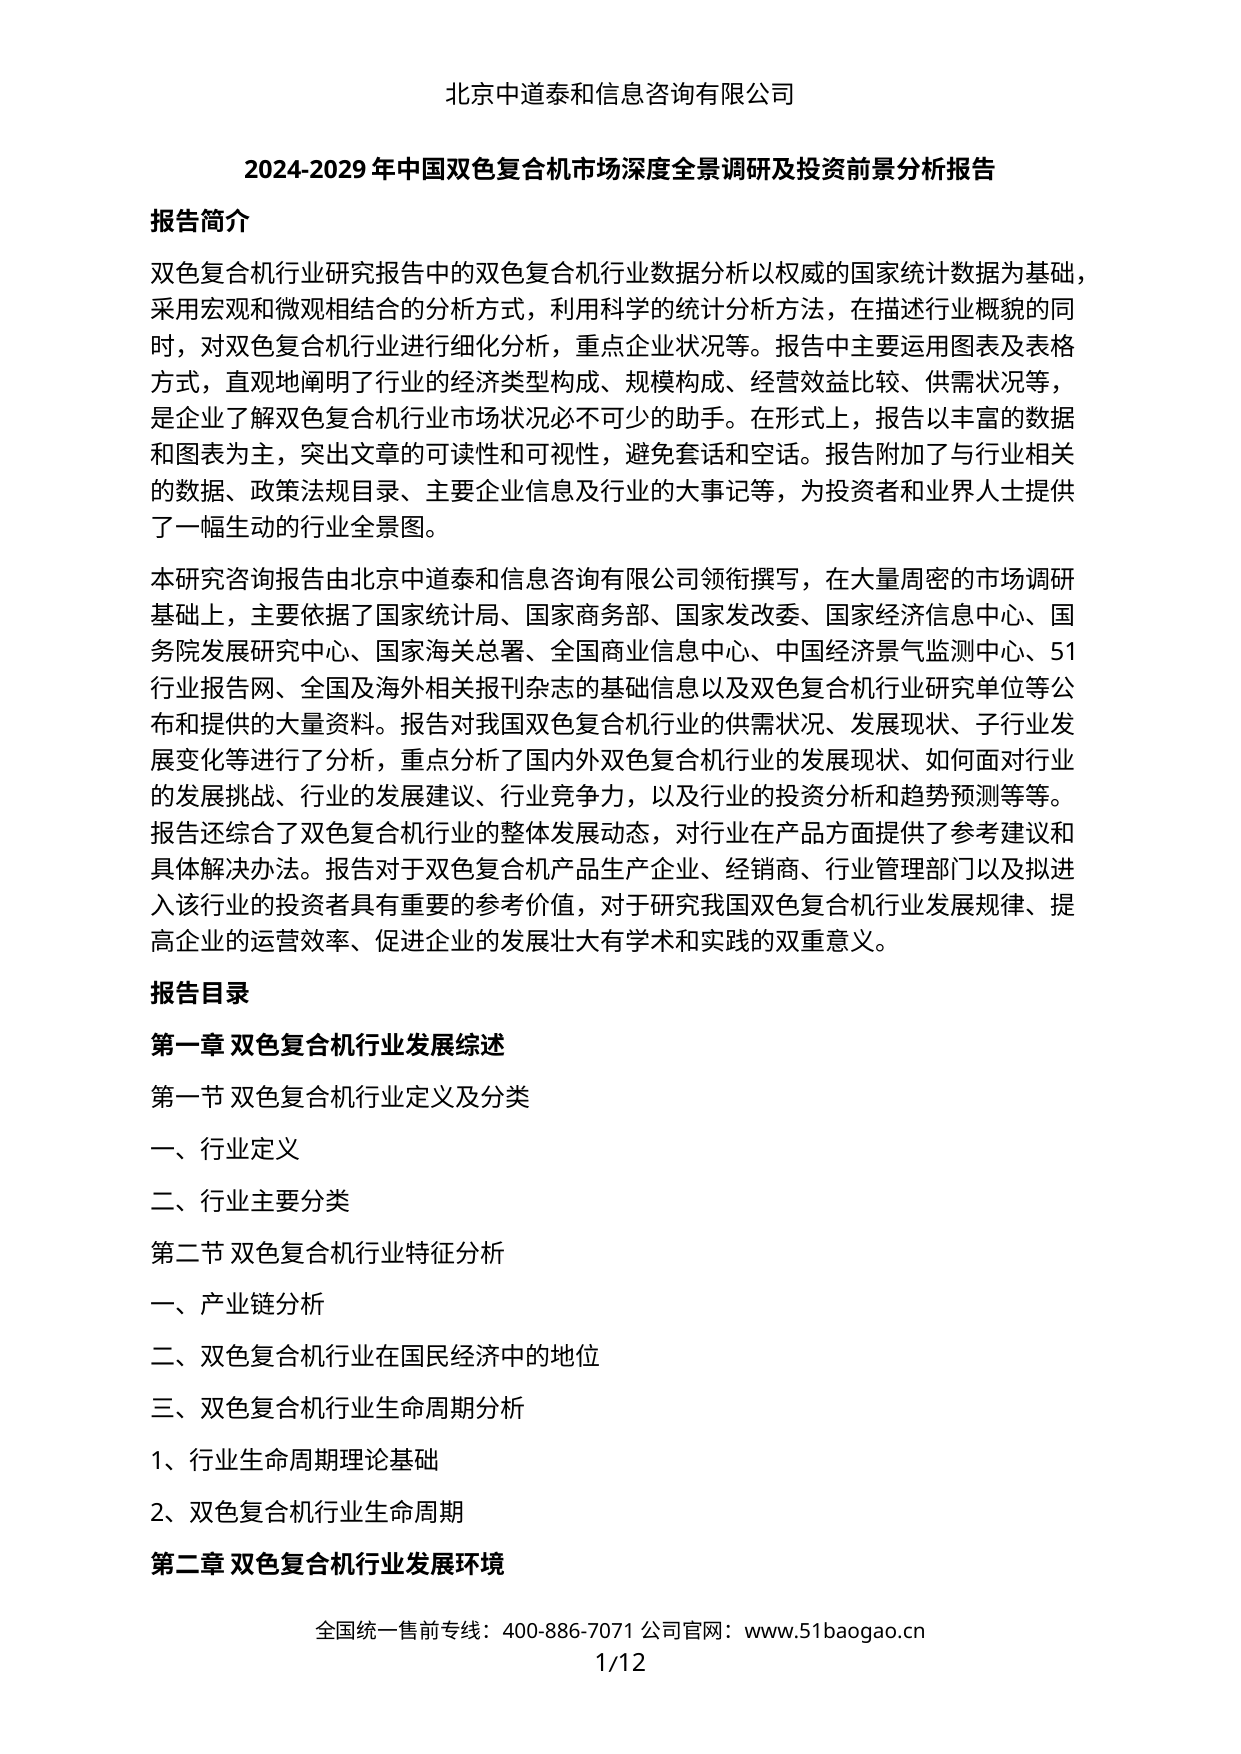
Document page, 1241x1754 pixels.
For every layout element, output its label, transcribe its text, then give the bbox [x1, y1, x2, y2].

text 2024-2029年中国双色复合机市场深度全景调研及投资前景分析报告 [150, 150, 1090, 186]
text 报告目录 [150, 974, 1090, 1010]
text 2、双色复合机行业生命周期 [150, 1492, 1090, 1529]
text 第二章 双色复合机行业发展环境 [150, 1544, 1090, 1581]
text 双色复合机行业研究报告中的双色复合机行业数据分析以权威的国家统计数据为基础，采用宏观和微观相结合的分析方式，利用科学的统计分析方法，在描述行业概貌的同时，对双色复合机行业进行细化分析，重点企业状况等。报告中主要运用图表及表格方式，直观地阐明了行业的经济类型构成、规模构成、经营效益比较、供需状况等，是企业了解双色复合机行业市场状况必不可少的助手。在形式上，报告以丰富的数据和图表为主，突出文章的可读性和可视性，避免套话和空话。报告附加了与行业相关的数据、政策法规目录、主要企业信息及行业的大事记等，为投资者和业界人士提供了一幅生动的行业全景图。 [150, 254, 1090, 544]
text 第一章 双色复合机行业发展综述 [150, 1026, 1090, 1062]
text 第一节 双色复合机行业定义及分类 [150, 1077, 1090, 1114]
text 二、双色复合机行业在国民经济中的地位 [150, 1337, 1090, 1373]
text 1、行业生命周期理论基础 [150, 1441, 1090, 1477]
text 一、行业定义 [150, 1129, 1090, 1166]
text 报告简介 [150, 202, 1090, 238]
text 二、行业主要分类 [150, 1181, 1090, 1217]
text 一、产业链分析 [150, 1285, 1090, 1321]
text 本研究咨询报告由北京中道泰和信息咨询有限公司领衔撰写，在大量周密的市场调研基础上，主要依据了国家统计局、国家商务部、国家发改委、国家经济信息中心、国务院发展研究中心、国家海关总署、全国商业信息中心、中国经济景气监测中心、51行业报告网、全国及海外相关报刊杂志的基础信息以及双色复合机行业研究单位等公布和提供的大量资料。报告对我国双色复合机行业的供需状况、发展现状、子行业发展变化等进行了分析，重点分析了国内外双色复合机行业的发展现状、如何面对行业的发展挑战、行业的发展建议、行业竞争力，以及行业的投资分析和趋势预测等等。报告还综合了双色复合机行业的整体发展动态，对行业在产品方面提供了参考建议和具体解决办法。报告对于双色复合机产品生产企业、经销商、行业管理部门以及拟进入该行业的投资者具有重要的参考价值，对于研究我国双色复合机行业发展规律、提高企业的运营效率、促进企业的发展壮大有学术和实践的双重意义。 [150, 559, 1090, 958]
text 第二节 双色复合机行业特征分析 [150, 1233, 1090, 1269]
text 三、双色复合机行业生命周期分析 [150, 1389, 1090, 1425]
